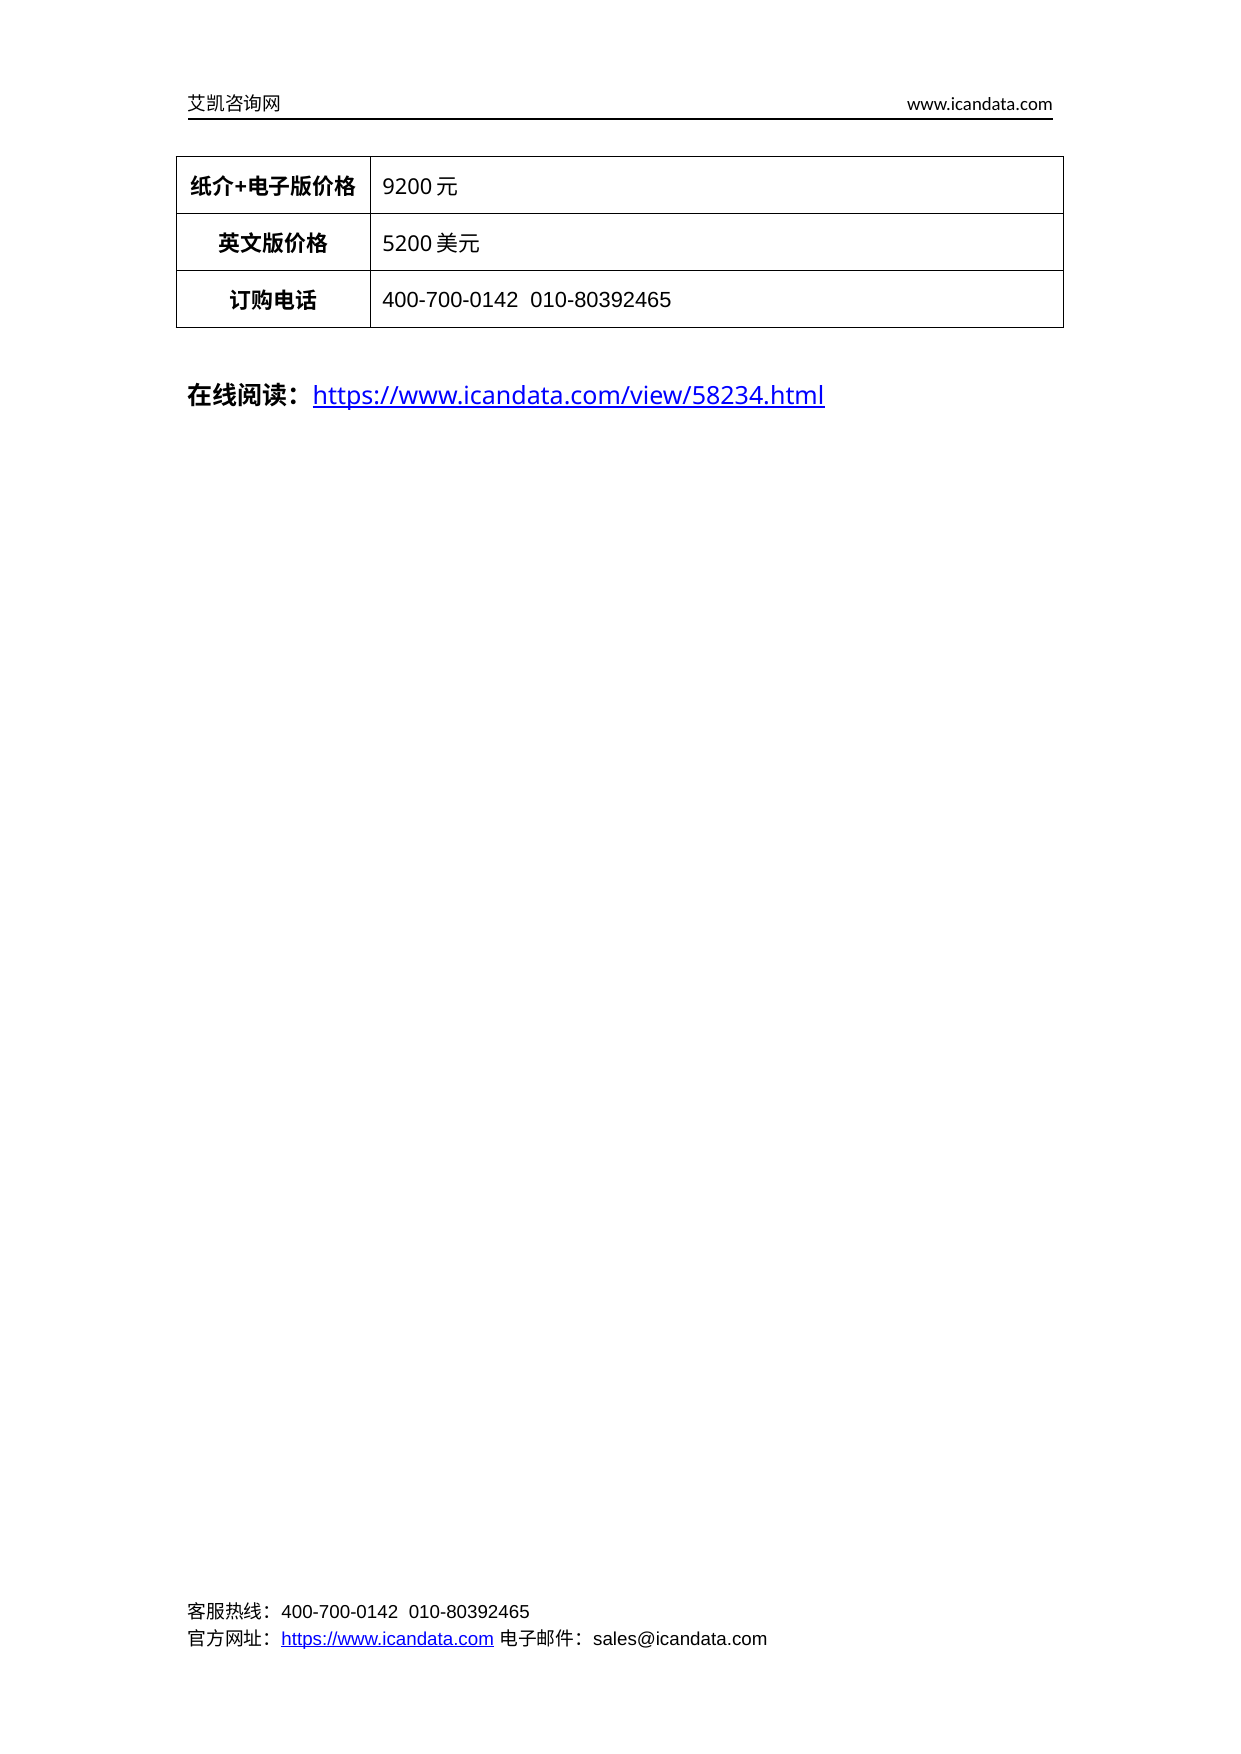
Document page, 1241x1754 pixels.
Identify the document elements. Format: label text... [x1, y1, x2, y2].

table_cell 订购电话 [177, 271, 370, 327]
table_cell 英文版价格 [177, 214, 370, 270]
table_cell 9200元 [371, 157, 1063, 213]
table_cell 5200美元 [371, 214, 1063, 270]
table_cell 400-700-0142 010-80392465 [371, 271, 1063, 327]
table_cell 纸介+电子版价格 [177, 157, 370, 213]
text 在线阅读：https://www.icandata.com/view/58234.html [187, 361, 1053, 426]
